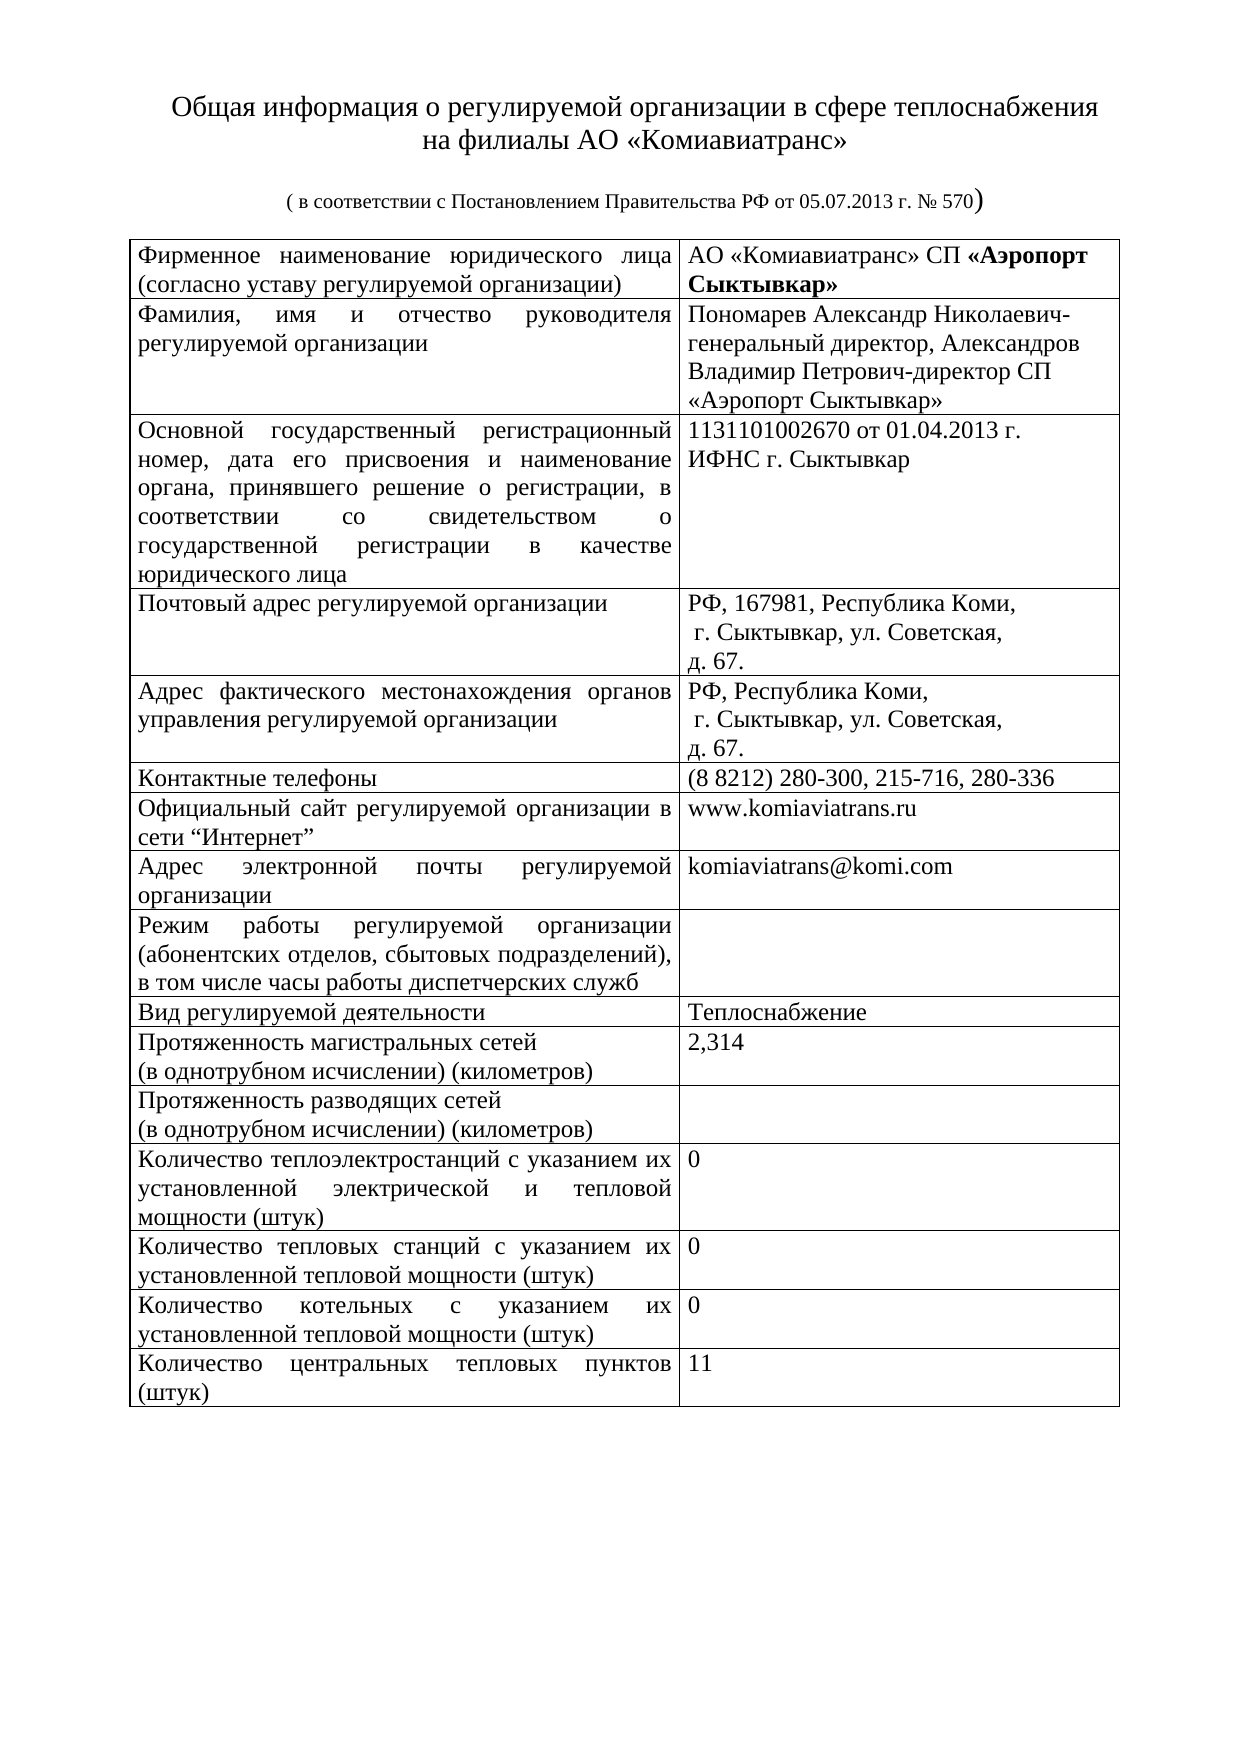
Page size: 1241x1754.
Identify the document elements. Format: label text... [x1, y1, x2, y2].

table_cell 1131101002670 от 01.04.2013 г. ИФНС г. Сыктывкар [680, 415, 1119, 587]
table_cell 0 [680, 1231, 1119, 1289]
table_cell 0 [680, 1144, 1119, 1230]
table_cell www.komiaviatrans.ru [680, 793, 1119, 850]
text Общая информация о регулируемой организации в сфере теплоснабжения на филиалы АО «Комиавиатранс» [130, 89, 1140, 156]
table_header Фирменное наименование юридического лица (согласно уставу регулируемой организации) [131, 240, 679, 298]
table_cell Протяженность магистральных сетей (в однотрубном исчислении) (километров) [131, 1027, 679, 1084]
table_cell 0 [680, 1290, 1119, 1347]
table_cell 2,314 [680, 1027, 1119, 1084]
table_cell Вид регулируемой деятельности [131, 997, 679, 1026]
table_cell Теплоснабжение [680, 997, 1119, 1026]
table_cell Количество тепловых станций с указанием их установленной тепловой мощности (штук) [131, 1231, 679, 1289]
table_cell 11 [680, 1349, 1119, 1406]
table_cell Адрес электронной почты регулируемой организации [131, 851, 679, 909]
table_header АО «Комиавиатранс» СП «Аэропорт Сыктывкар» [680, 240, 1119, 298]
table_cell Официальный сайт регулируемой организации в сети “Интернет” [131, 793, 679, 850]
table_cell РФ, Республика Коми, г. Сыктывкар, ул. Советская, д. 67. [680, 676, 1119, 762]
table_cell Количество котельных с указанием их установленной тепловой мощности (штук) [131, 1290, 679, 1347]
table_cell Фамилия, имя и отчество руководителя регулируемой организации [131, 299, 679, 414]
table_cell РФ, 167981, Республика Коми, г. Сыктывкар, ул. Советская, д. 67. [680, 589, 1119, 675]
table_cell (8 8212) 280-300, 215-716, 280-336 [680, 763, 1119, 792]
table_cell Контактные телефоны [131, 763, 679, 792]
table_cell Адрес фактического местонахождения органов управления регулируемой организации [131, 676, 679, 762]
table_cell Количество теплоэлектростанций с указанием их установленной электрической и тепловой мощности (штук) [131, 1144, 679, 1230]
table_cell Основной государственный регистрационный номер, дата его присвоения и наименование органа, принявшего решение о регистрации, в соответствии со свидетельством о государственной регистрации в качестве юридического лица [131, 415, 679, 587]
table_cell Пономарев Александр Николаевич-генеральный директор, Александров Владимир Петрович-директор СП «Аэропорт Сыктывкар» [680, 299, 1119, 414]
table_cell [680, 910, 1119, 996]
table_cell Количество центральных тепловых пунктов (штук) [131, 1349, 679, 1406]
table_cell Режим работы регулируемой организации (абонентских отделов, сбытовых подразделений), в том числе часы работы диспетчерских служб [131, 910, 679, 996]
text ( в соответствии с Постановлением Правительства РФ от 05.07.2013 г. № 570) [130, 181, 1140, 214]
table_cell [680, 1086, 1119, 1143]
table_cell Почтовый адрес регулируемой организации [131, 589, 679, 675]
table_cell Протяженность разводящих сетей (в однотрубном исчислении) (километров) [131, 1086, 679, 1143]
table_cell komiaviatrans@komi.com [680, 851, 1119, 909]
